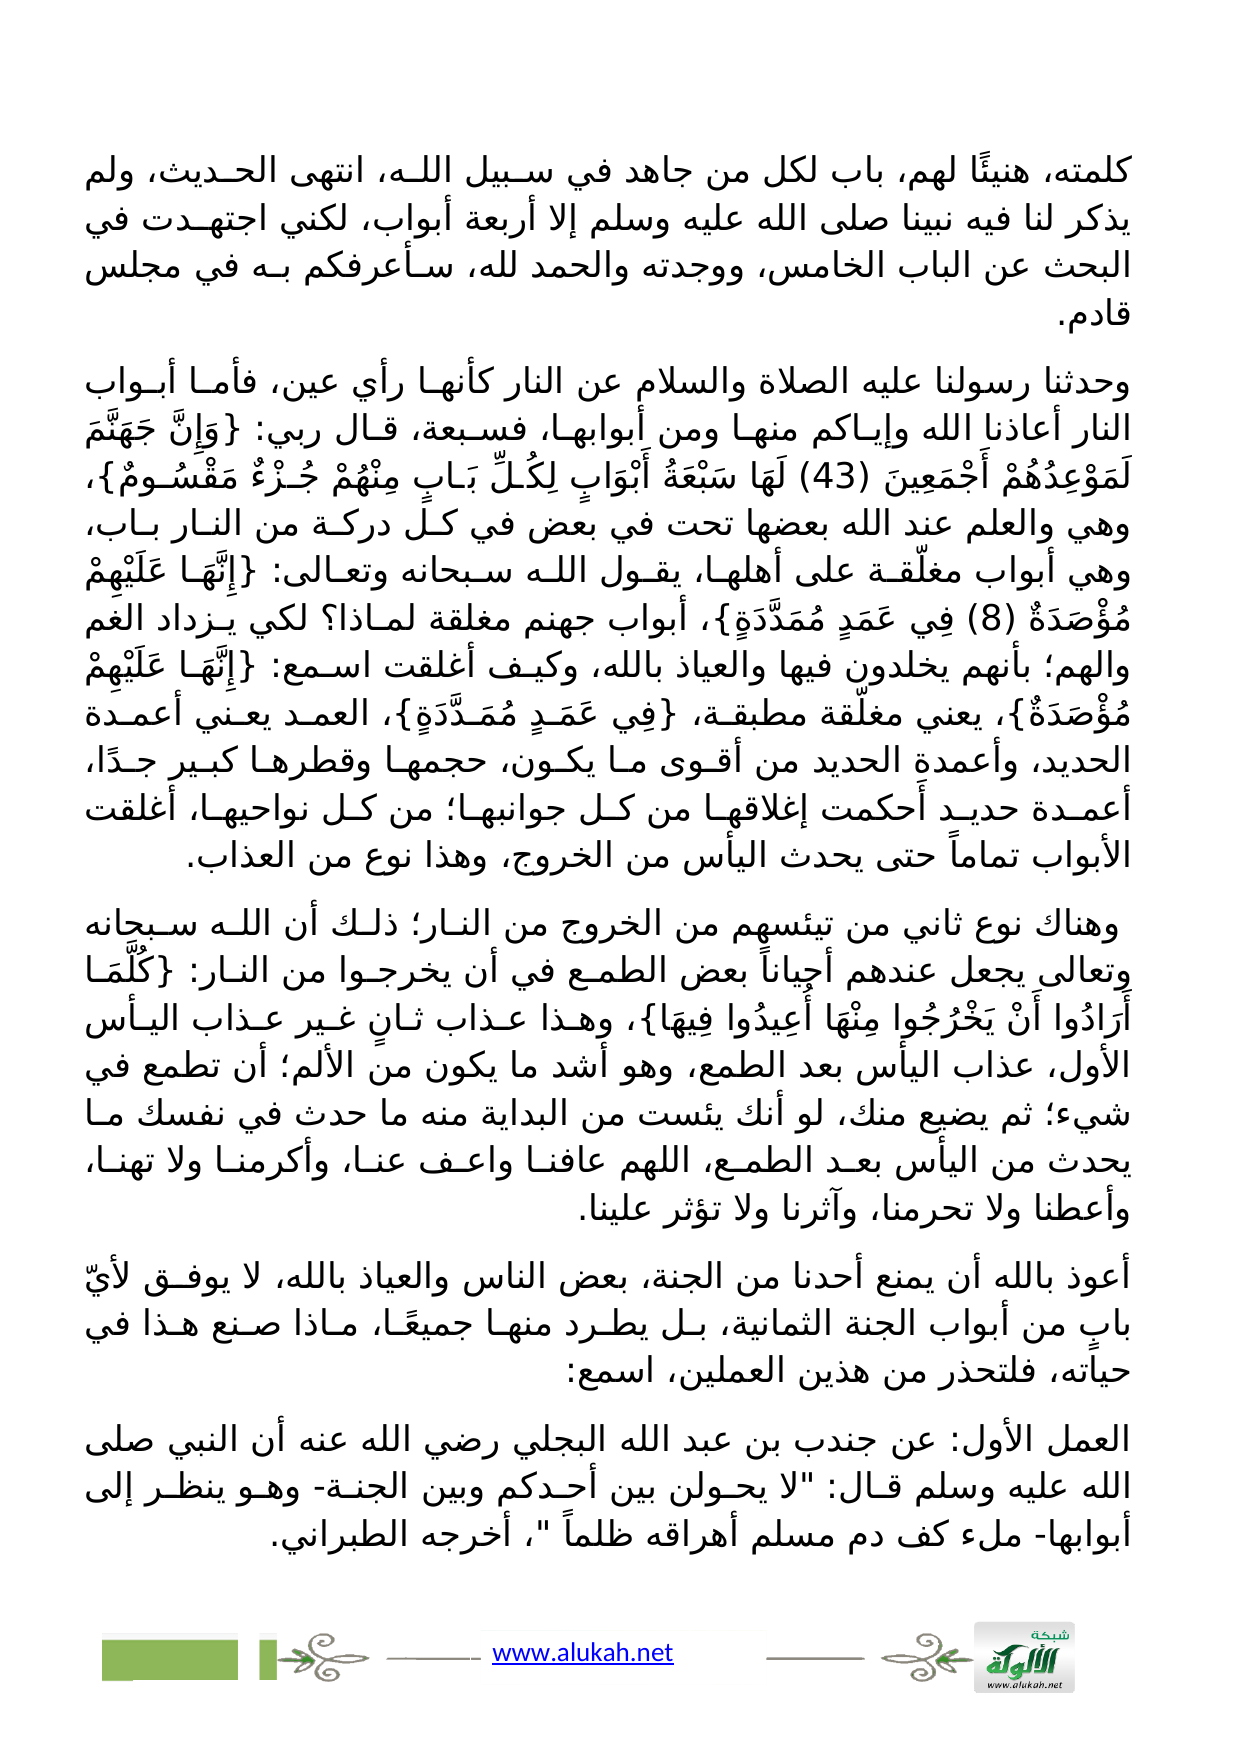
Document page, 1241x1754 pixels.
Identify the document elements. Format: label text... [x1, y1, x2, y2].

text أعوذ بالله أن يمنع أحدنا من الجنة، بعض الناس والعياذ بالله، لا يوفق لأيّ بابٍ من أبواب الجنة الثمانية، بل يطرد منها جميعًا، ماذا صنع هذا في حياته، فلتحذر من هذين العملين، اسمع: [84, 1255, 1132, 1391]
text وحدثنا رسولنا عليه الصلاة والسلام عن النار كأنها رأي عين، فأما أبواب النار أعاذنا الله وإياكم منها ومن أبوابها، فسبعة، قال ربي: {وَإِنَّ جَهَنَّمَ لَمَوْعِدُهُمْ أَجْمَعِينَ (43) لَهَا سَبْعَةُ أَبْوَابٍ لِكُلِّ بَابٍ مِنْهُمْ جُزْءٌ مَقْسُومٌ}، وهي والعلم عند الله بعضها تحت في بعض في كل دركة من النار باب، وهي أبواب مغلّقة على أهلها، يقول الله سبحانه وتعالى: {إِنَّهَا عَلَيْهِمْ مُؤْصَدَةٌ (8) فِي عَمَدٍ مُمَدَّدَةٍ}، أبواب جهنم مغلقة لماذا؟ لكي يزداد الغم والهم؛ بأنهم يخلدون فيها والعياذ بالله، وكيف أغلقت اسمع: {إِنَّهَا عَلَيْهِمْ مُؤْصَدَةٌ}، يعني مغلّقة مطبقة، {فِي عَمَدٍ مُمَدَّدَةٍ}، العمد يعني أعمدة الحديد، وأعمدة الحديد من أقوى ما يكون، حجمها وقطرها كبير جدًا، أعمدة حديد أَحكمت إغلاقها من كل جوانبها؛ من كل نواحيها، أغلقت الأبواب تماماً حتى يحدث اليأس من الخروج، وهذا نوع من العذاب. [84, 360, 1132, 876]
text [84, 150, 1132, 333]
picture [100, 1618, 1076, 1700]
text العمل الأول: عن جندب بن عبد الله البجلي رضي الله عنه أن النبي صلى الله عليه وسلم قال: "لا يحولن بين أحدكم وبين الجنة- وهو ينظر إلى أبوابها- ملء كف دم مسلم أهراقه ظلماً "، أخرجه الطبراني. [84, 1418, 1132, 1554]
text وهناك نوع ثاني من تيئسهم من الخروج من النار؛ ذلك أن الله سبحانه وتعالى يجعل عندهم أحياناً بعض الطمع في أن يخرجوا من النار: {كُلَّمَا أَرَادُوا أَنْ يَخْرُجُوا مِنْهَا أُعِيدُوا فِيهَا}، وهذا عذاب ثانٍ غير عذاب اليأس الأول، عذاب اليأس بعد الطمع، وهو أشد ما يكون من الألم؛ أن تطمع في شيء؛ ثم يضيع منك، لو أنك يئست من البداية منه ما حدث في نفسك ما يحدث من اليأس بعد الطمع، اللهم عافنا واعف عنا، وأكرمنا ولا تهنا، وأعطنا ولا تحرمنا، وآثرنا ولا تؤثر علينا. [84, 903, 1132, 1228]
